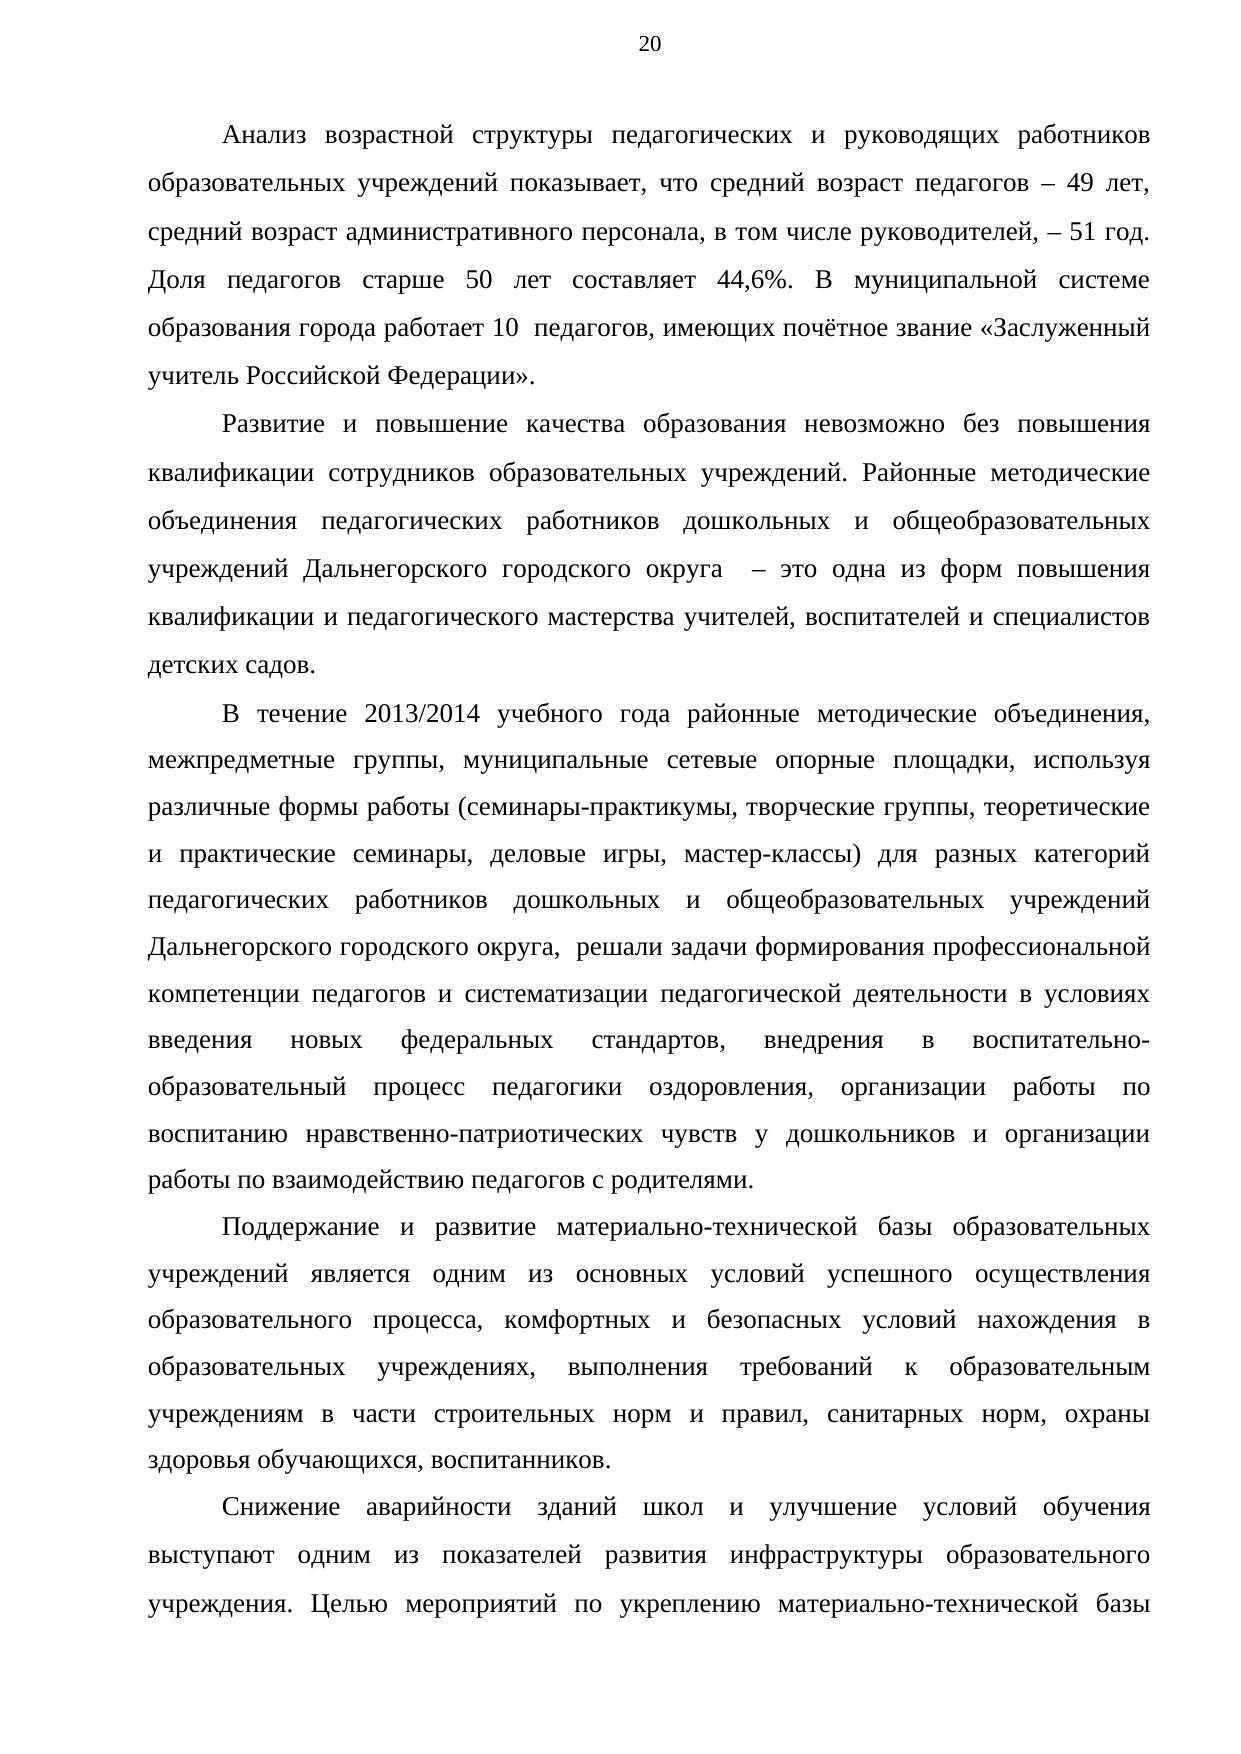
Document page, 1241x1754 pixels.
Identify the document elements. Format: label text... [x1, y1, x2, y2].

text Анализ возрастной структуры педагогических и руководящих работников образовательных учреждений показывает, что средний возраст педагогов – 49 лет, средний возраст административного персонала, в том числе руководителей, – 51 год. Доля педагогов старше 50 лет составляет 44,6%. В муниципальной системе образования города работает 10 педагогов, имеющих почётное звание «Заслуженный учитель Российской Федерации». [148, 118, 1152, 390]
text Развитие и повышение качества образования невозможно без повышения квалификации сотрудников образовательных учреждений. Районные методические объединения педагогических работников дошкольных и общеобразовательных учреждений Дальнегорского городского округа – это одна из форм повышения квалификации и педагогического мастерства учителей, воспитателей и специалистов детских садов. [148, 407, 1152, 680]
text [148, 1490, 1152, 1618]
text Поддержание и развитие материально-технической базы образовательных учреждений является одним из основных условий успешного осуществления образовательного процесса, комфортных и безопасных условий нахождения в образовательных учреждениях, выполнения требований к образовательным учреждениям в части строительных норм и правил, санитарных норм, охраны здоровья обучающихся, воспитанников. [148, 1210, 1152, 1475]
text В течение 2013/2014 учебного года районные методические объединения, межпредметные группы, муниципальные сетевые опорные площадки, используя различные формы работы (семинары-практикумы, творческие группы, теоретические и практические семинары, деловые игры, мастер-классы) для разных категорий педагогических работников дошкольных и общеобразовательных учреждений Дальнегорского городского округа, решали задачи формирования профессиональной компетенции педагогов и систематизации педагогической деятельности в условиях введения новых федеральных стандартов, внедрения в воспитательно-образовательный процесс педагогики оздоровления, организации работы по воспитанию нравственно-патриотических чувств у дошкольников и организации работы по взаимодействию педагогов с родителями. [148, 697, 1152, 1195]
